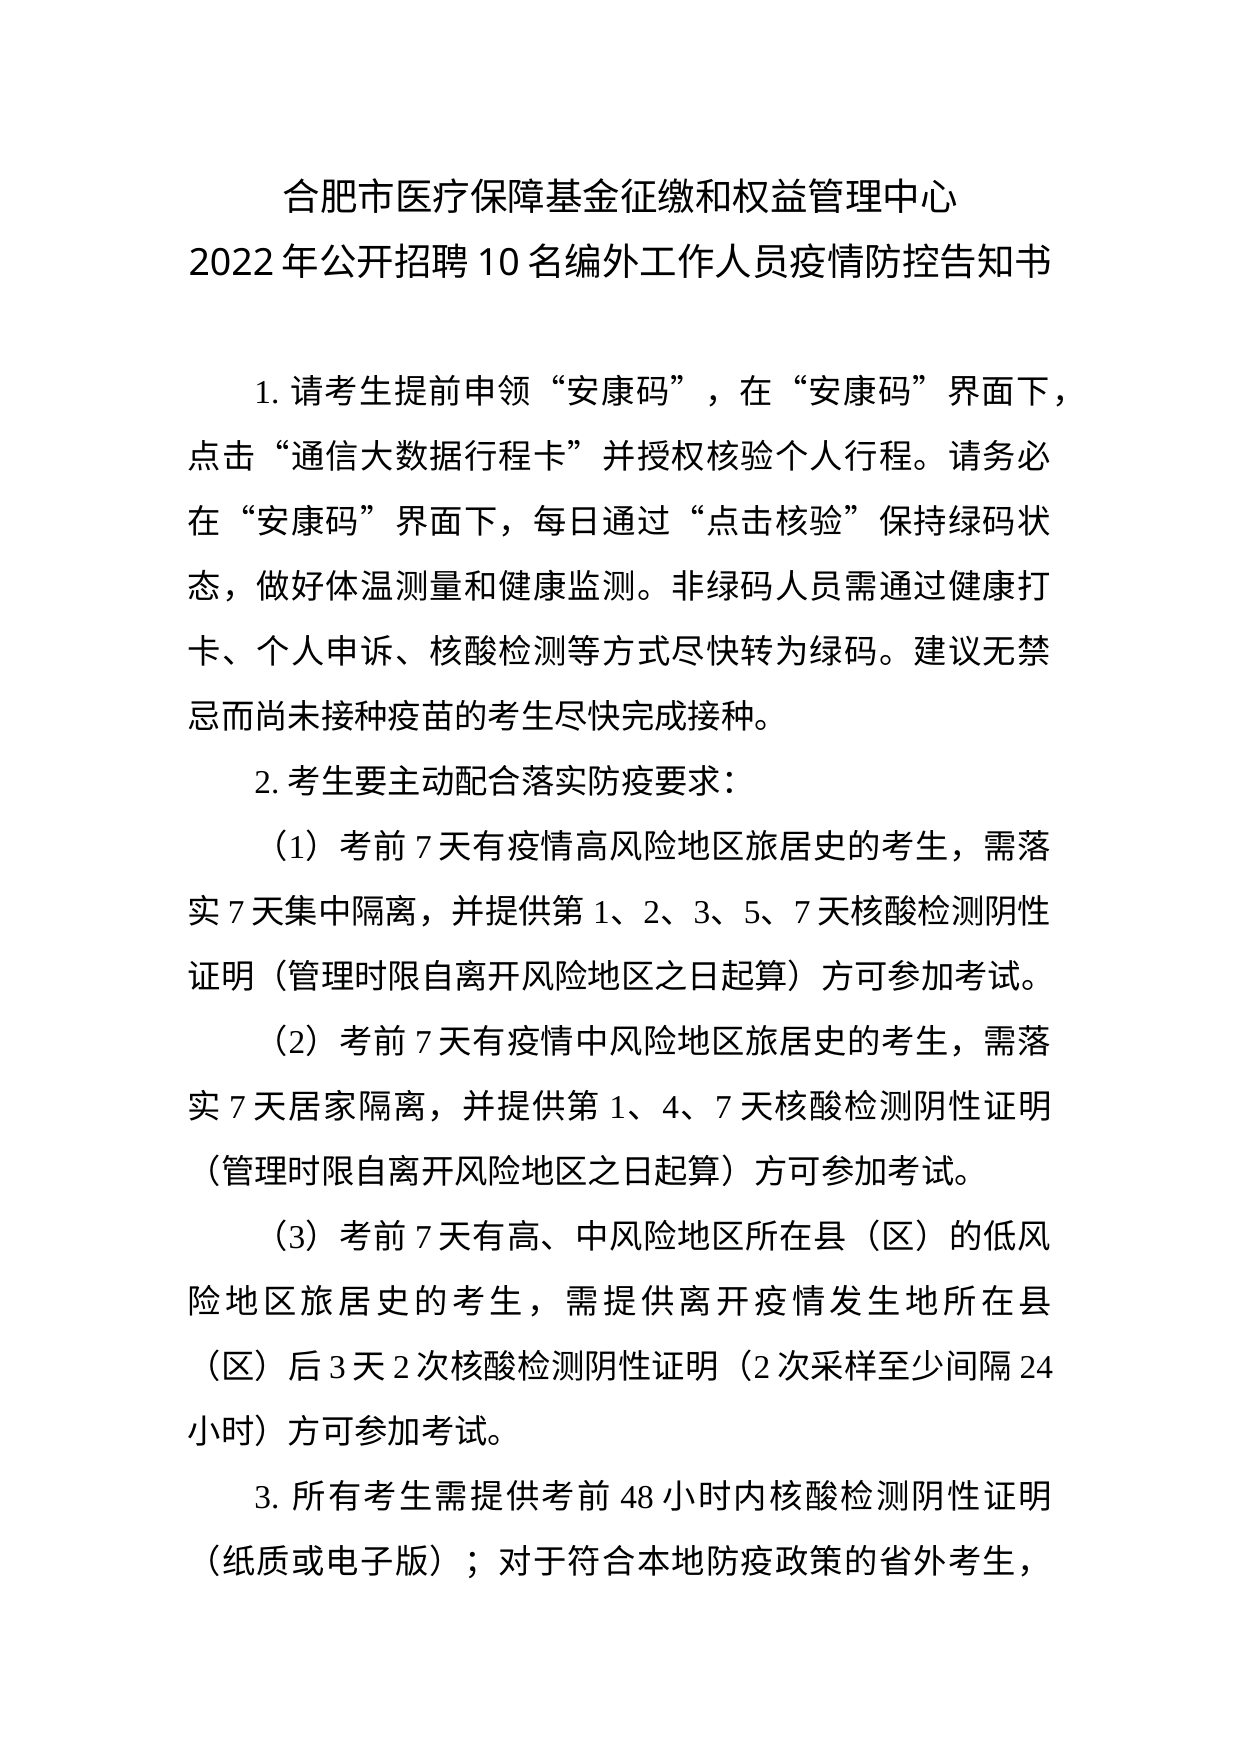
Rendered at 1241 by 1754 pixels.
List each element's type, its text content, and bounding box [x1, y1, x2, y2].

text 1. 请考生提前申领“安康码”，在“安康码”界面下，点击“通信大数据行程卡”并授权核验个人行程。请务必在“安康码”界面下，每日通过“点击核验”保持绿码状态，做好体温测量和健康监测。非绿码人员需通过健康打卡、个人申诉、核酸检测等方式尽快转为绿码。建议无禁忌而尚未接种疫苗的考生尽快完成接种。 [187, 357, 1053, 747]
text （2）考前7天有疫情中风险地区旅居史的考生，需落实7天居家隔离，并提供第1、4、7天核酸检测阴性证明（管理时限自离开风险地区之日起算）方可参加考试。 [187, 1007, 1053, 1202]
text 合肥市医疗保障基金征缴和权益管理中心 [187, 162, 1053, 227]
text 2. 考生要主动配合落实防疫要求： [187, 747, 1053, 812]
text （1）考前7天有疫情高风险地区旅居史的考生，需落实7天集中隔离，并提供第1、2、3、5、7天核酸检测阴性证明（管理时限自离开风险地区之日起算）方可参加考试。 [187, 812, 1053, 1007]
text 2022年公开招聘10名编外工作人员疫情防控告知书 [187, 227, 1053, 292]
text （3）考前7天有高、中风险地区所在县（区）的低风险地区旅居史的考生，需提供离开疫情发生地所在县（区）后3天2次核酸检测阴性证明（2次采样至少间隔24小时）方可参加考试。 [187, 1202, 1053, 1462]
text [187, 1462, 1053, 1592]
